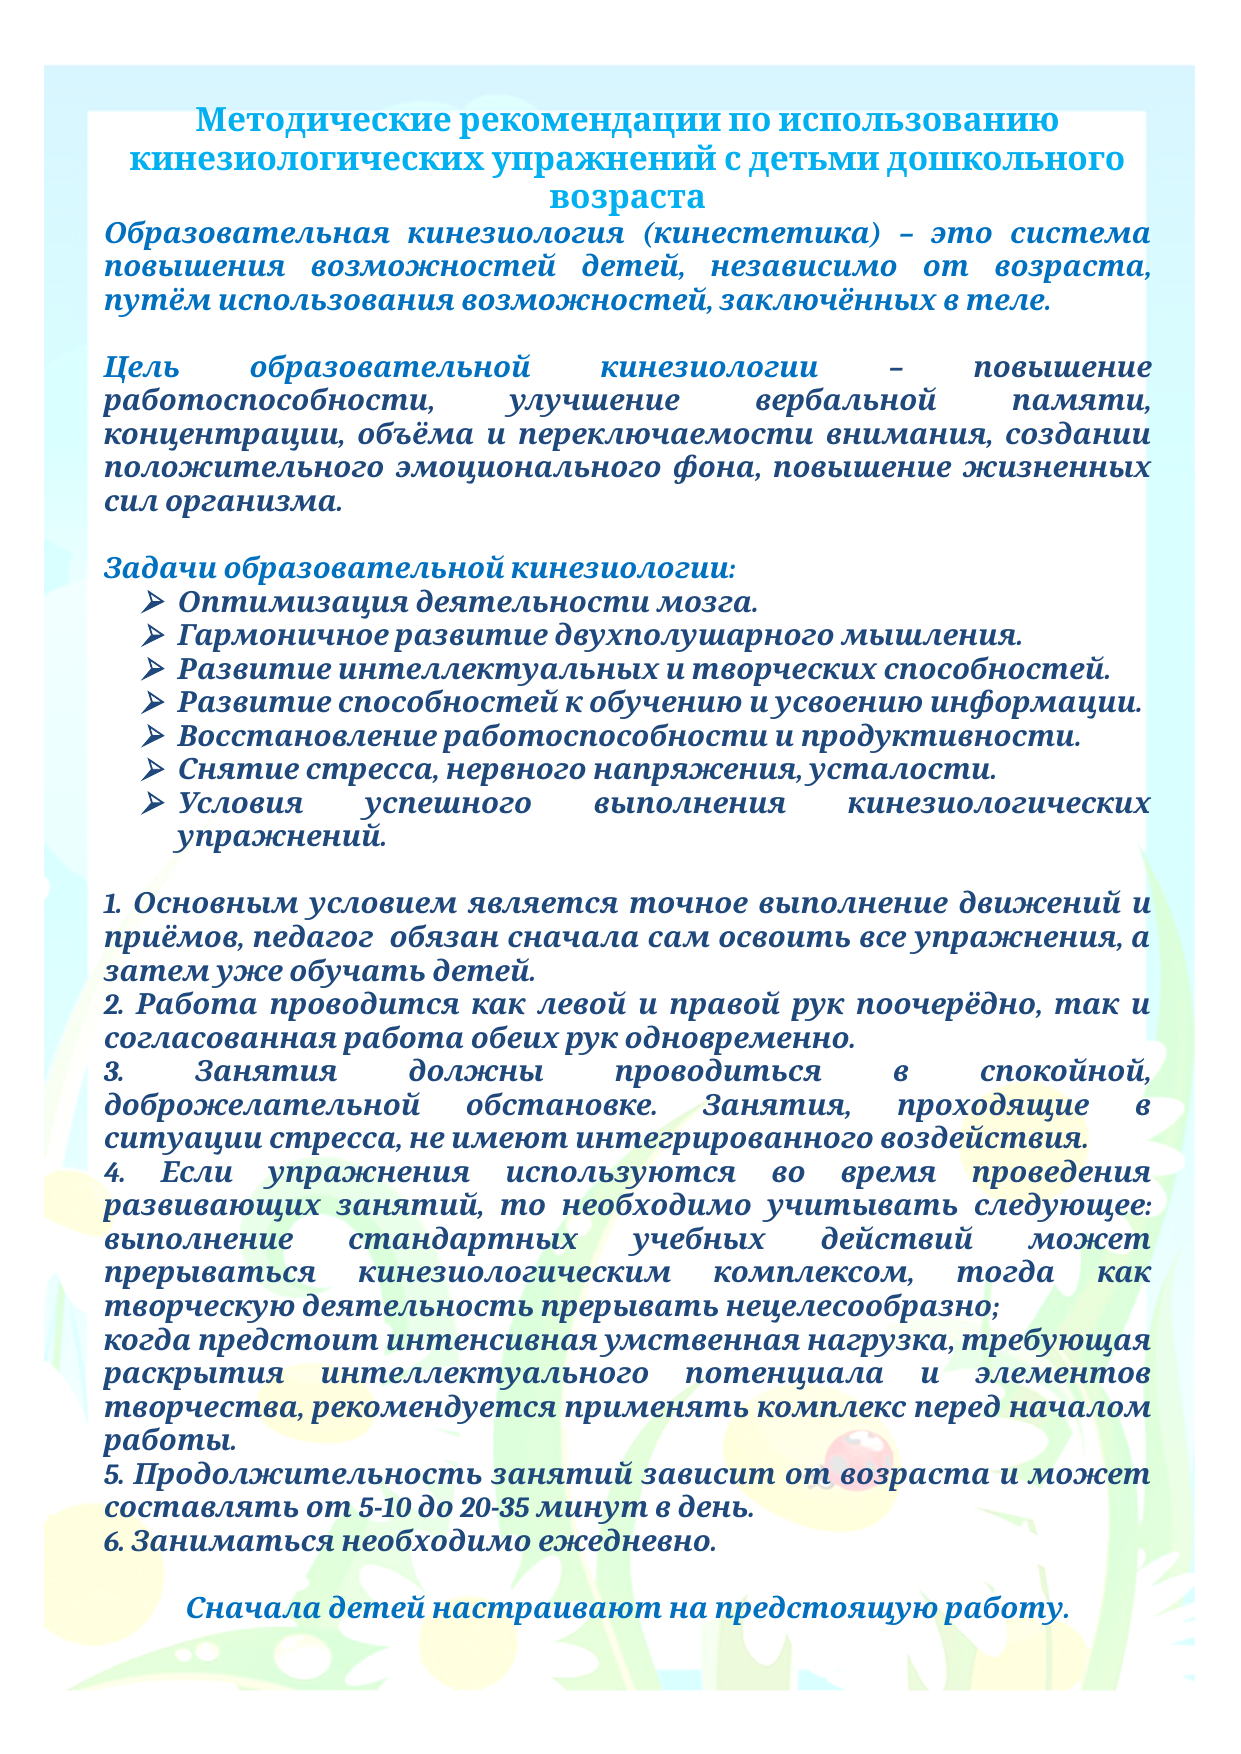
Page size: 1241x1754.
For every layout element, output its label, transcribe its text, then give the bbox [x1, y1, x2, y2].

text 4. Если упражнения используются во время проведения развивающих занятий, то необходимо учитывать следующее: выполнение стандартных учебных действий может прерываться кинезиологическим комплексом, тогда как творческую деятельность прерывать нецелесообразно; [103, 1156, 1152, 1324]
text 5. Продолжительность занятий зависит от возраста и может составлять от 5-10 до 20-35 минут в день. [103, 1458, 1152, 1525]
text Задачи образовательной кинезиологии: [103, 552, 1152, 586]
text когда предстоит интенсивная умственная нагрузка, требующая раскрытия интеллектуального потенциала и элементов творчества, рекомендуется применять комплекс перед началом работы. [103, 1324, 1152, 1458]
list Гармоничное развитие двухполушарного мышления. [140, 619, 1152, 653]
text Цель образовательной кинезиологии – повышение работоспособности, улучшение вербальной памяти, концентрации, объёма и переключаемости внимания, создании положительного эмоционального фона, повышение жизненных сил организма. [103, 351, 1152, 519]
list Развитие способностей к обучению и усвоению информации. [140, 686, 1152, 720]
text Сначала детей настраивают на предстоящую работу. [103, 1592, 1152, 1626]
list Снятие стресса, нервного напряжения, усталости. [140, 753, 1152, 787]
text Образовательная кинезиология (кинестетика) – это система повышения возможностей детей, независимо от возраста, путём использования возможностей, заключённых в теле. [103, 217, 1152, 317]
text 6. Заниматься необходимо ежедневно. [103, 1525, 1152, 1558]
text 1. Основным условием является точное выполнение движений и приёмов, педагог обязан сначала сам освоить все упражнения, а затем уже обучать детей. [103, 888, 1152, 988]
text Методические рекомендации по использованию кинезиологических упражнений с детьми дошкольного возраста [103, 102, 1152, 217]
list Оптимизация деятельности мозга. [140, 586, 1152, 619]
text 2. Работа проводится как левой и правой рук поочерёдно, так и согласованная работа обеих рук одновременно. [103, 988, 1152, 1055]
list Условия успешного выполнения кинезиологических упражнений. [140, 787, 1152, 854]
list Восстановление работоспособности и продуктивности. [140, 720, 1152, 753]
text 3. Занятия должны проводиться в спокойной, доброжелательной обстановке. Занятия, проходящие в ситуации стресса, не имеют интегрированного воздействия. [103, 1055, 1152, 1156]
list Развитие интеллектуальных и творческих способностей. [140, 653, 1152, 686]
